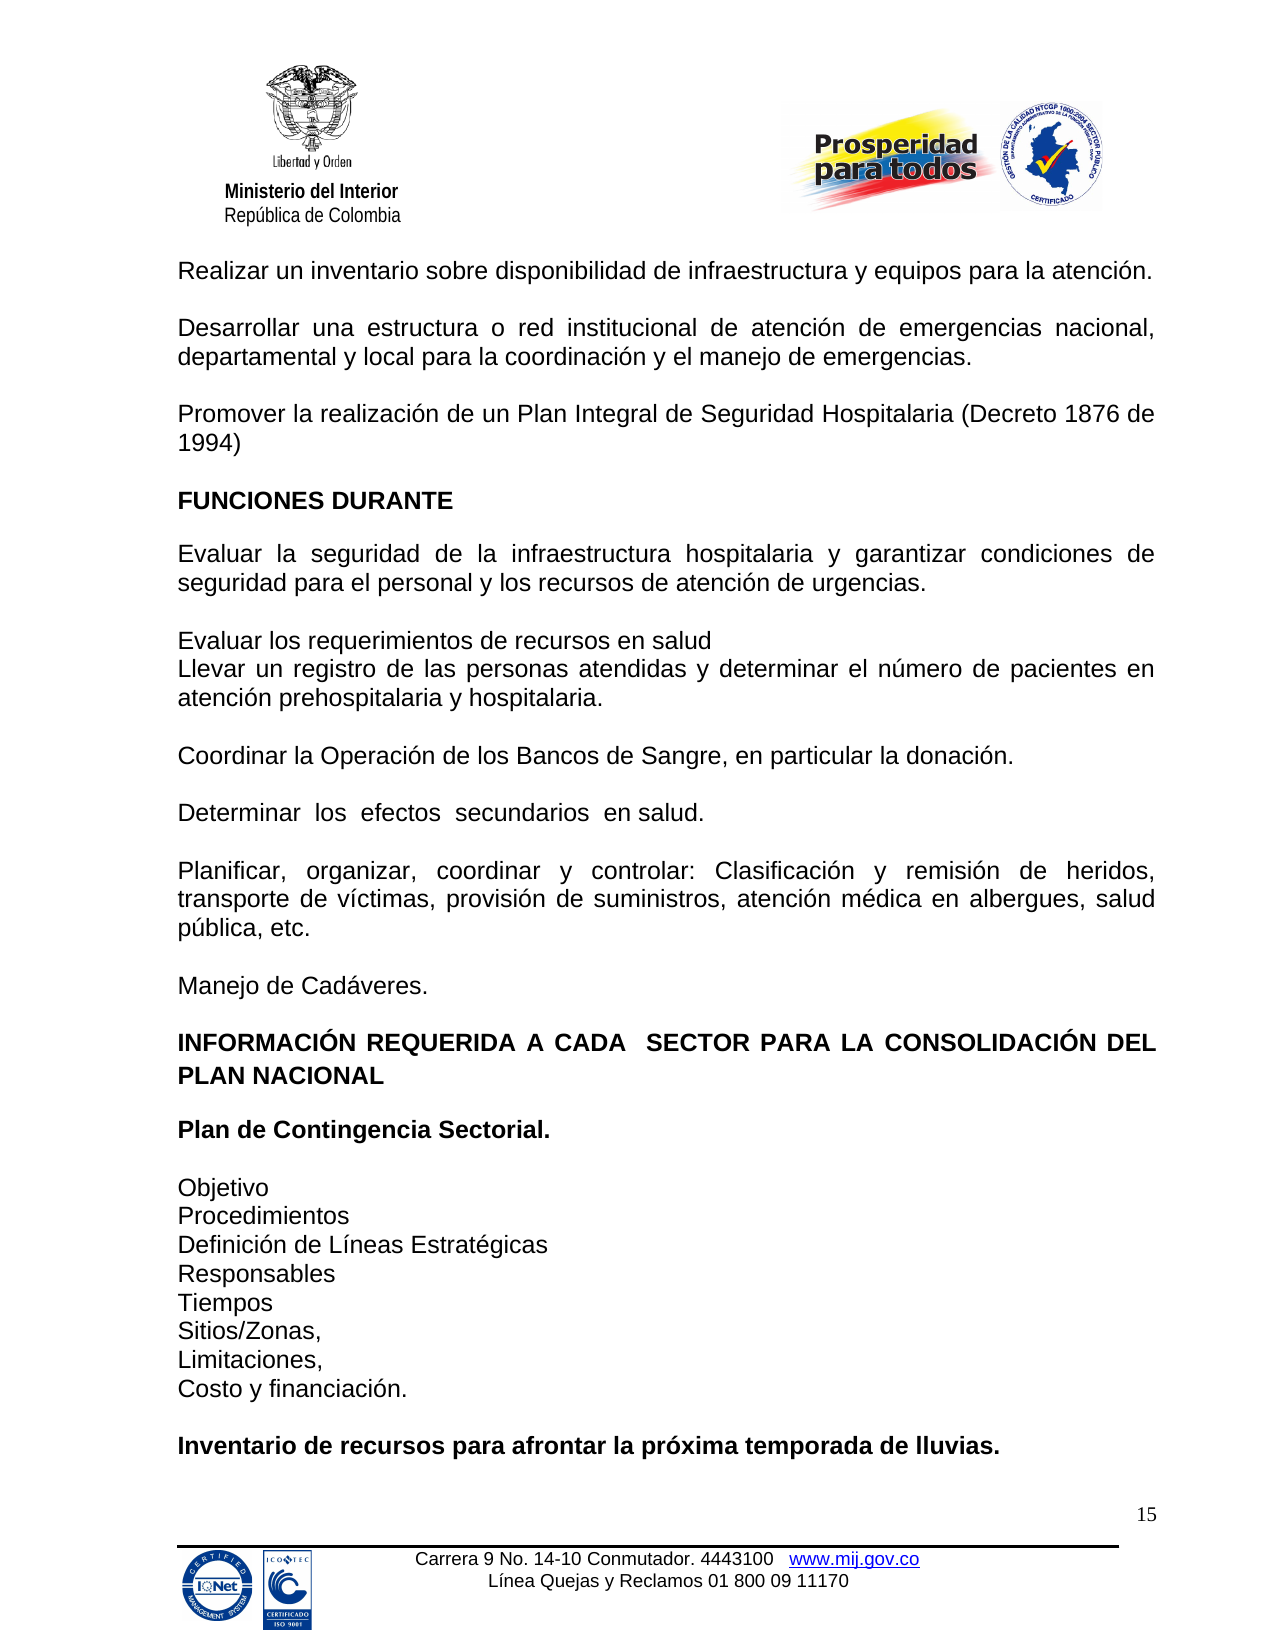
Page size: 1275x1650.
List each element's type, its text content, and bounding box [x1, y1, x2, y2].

text Definición de Líneas Estratégicas [177, 1230, 1157, 1259]
text Tiempos [177, 1288, 1157, 1316]
text Manejo de Cadáveres. [177, 971, 1157, 999]
text Objetivo [177, 1173, 1157, 1201]
text Desarrollar una estructura o red institucional de atención de emergencias nacional, departamental y local para la coordinación y el manejo de emergencias. [177, 313, 1157, 371]
text Llevar un registro de las personas atendidas y determinar el número de pacientes en atención prehospitalaria y hospitalaria. [177, 654, 1157, 712]
picture [781, 101, 1103, 214]
text Promover la realización de un Plan Integral de Seguridad Hospitalaria (Decreto 1876 de 1994) [177, 399, 1157, 457]
text Responsables [177, 1259, 1157, 1288]
text FUNCIONES DURANTE [177, 486, 1157, 514]
text Coordinar la Operación de los Bancos de Sangre, en particular la donación. [177, 741, 1157, 769]
text Inventario de recursos para afrontar la próxima temporada de lluvias. [177, 1431, 1157, 1460]
text Limitaciones, [177, 1345, 1157, 1374]
text Realizar un inventario sobre disponibilidad de infraestructura y equipos para la atención. [177, 256, 1157, 284]
picture [263, 1550, 312, 1630]
text Plan de Contingencia Sectorial. [177, 1115, 1157, 1144]
text INFORMACIÓN REQUERIDA A CADA SECTOR PARA LA CONSOLIDACIÓN DEL PLAN NACIONAL [177, 1028, 1157, 1090]
text Determinar los efectos secundarios en salud. [177, 798, 1157, 827]
text Costo y financiación. [177, 1374, 1157, 1403]
text Evaluar la seguridad de la infraestructura hospitalaria y garantizar condiciones de seguridad para el personal y los recursos de atención de urgencias. [177, 539, 1157, 597]
text Procedimientos [177, 1201, 1157, 1230]
text Planificar, organizar, coordinar y controlar: Clasificación y remisión de heridos, transporte de víctimas, provisión de suministros, atención médica en albergues, salud pública, etc. [177, 856, 1157, 942]
text Sitios/Zonas, [177, 1316, 1157, 1345]
picture [182, 1550, 253, 1621]
text Evaluar los requerimientos de recursos en salud [177, 626, 1157, 654]
